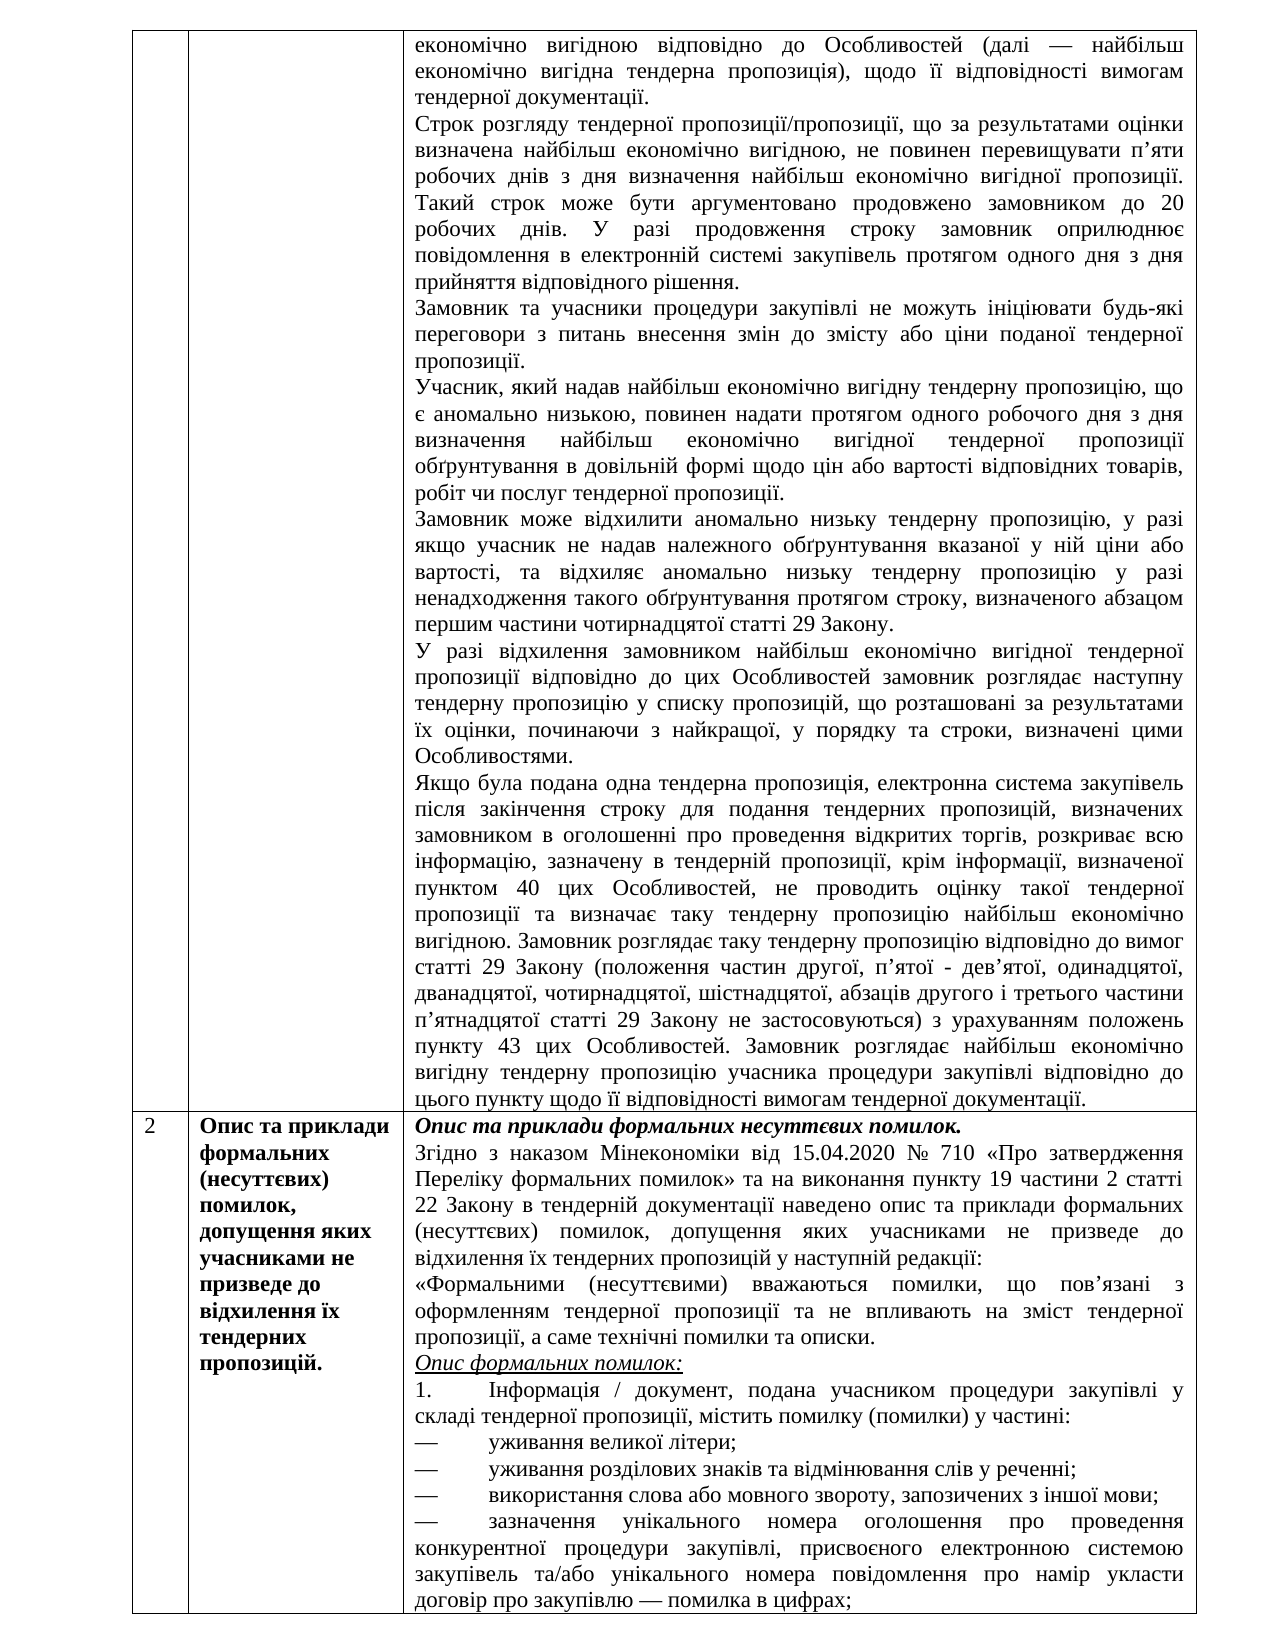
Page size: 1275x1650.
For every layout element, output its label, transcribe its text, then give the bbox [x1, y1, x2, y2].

table_cell 1 [133, 31, 188, 1111]
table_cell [189, 31, 403, 1111]
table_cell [404, 31, 1196, 1111]
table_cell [404, 1112, 1196, 1613]
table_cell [189, 1112, 403, 1613]
table_cell 2 [133, 1112, 188, 1613]
